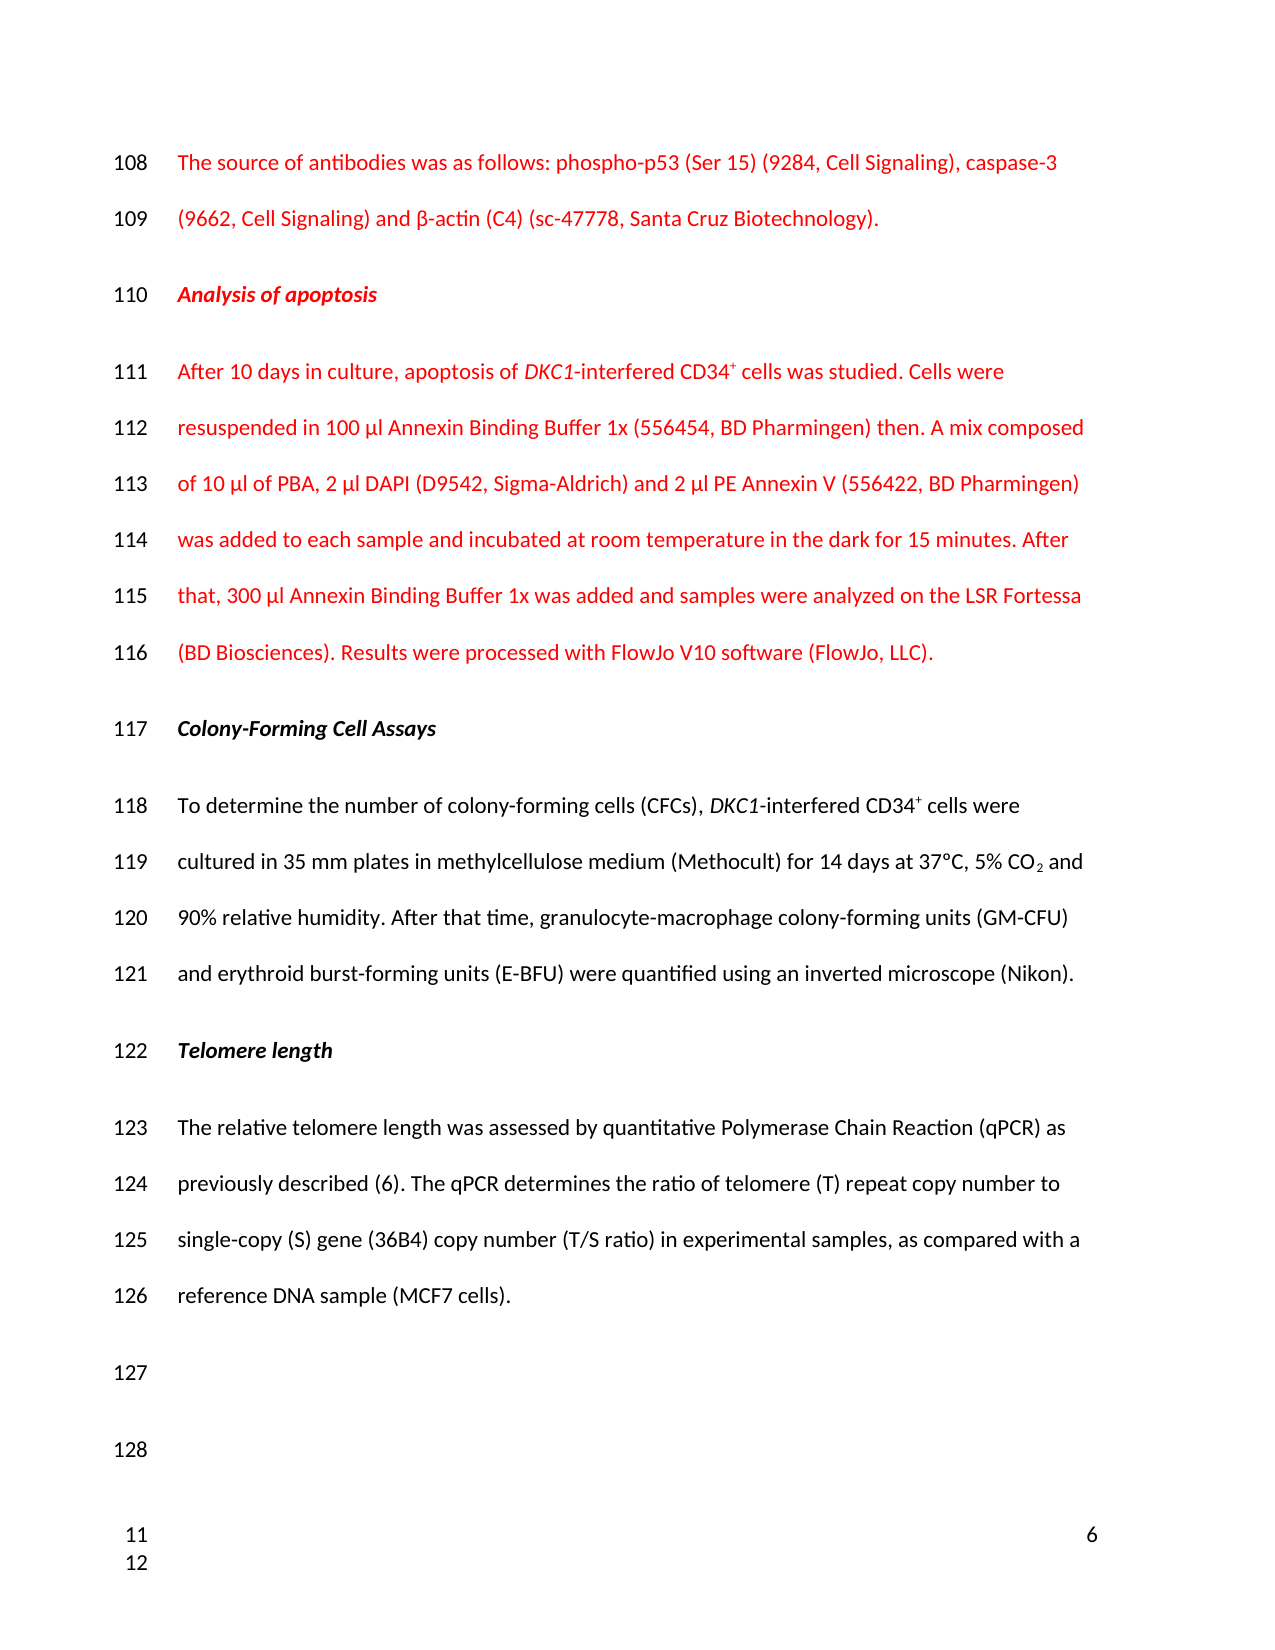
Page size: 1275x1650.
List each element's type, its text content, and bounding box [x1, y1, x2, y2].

text Telomere length [177, 1036, 1098, 1064]
text Colony-Forming Cell Assays [177, 714, 1098, 742]
text The relative telomere length was assessed by quantitative Polymerase Chain Reaction (qPCR) as previously described (6). The qPCR determines the ratio of telomere (T) repeat copy number to single-copy (S) gene (36B4) copy number (T/S ratio) in experimental samples, as compared with a reference DNA sample (MCF7 cells). [177, 1113, 1098, 1309]
text After 10 days in culture, apoptosis of DKC1-interfered CD34+ cells was studied. Cells were resuspended in 100 µl Annexin Binding Buffer 1x (556454, BD Pharmingen) then. A mix composed of 10 µl of PBA, 2 µl DAPI (D9542, Sigma-Aldrich) and 2 µl PE Annexin V (556422, BD Pharmingen) was added to each sample and incubated at room temperature in the dark for 15 minutes. After that, 300 µl Annexin Binding Buffer 1x was added and samples were analyzed on the LSR Fortessa (BD Biosciences). Results were processed with FlowJo V10 software (FlowJo, LLC). [177, 357, 1098, 666]
text The source of antibodies was as follows: phospho-p53 (Ser 15) (9284, Cell Signaling), caspase-3 (9662, Cell Signaling) and β-actin (C4) (sc-47778, Santa Cruz Biotechnology). [177, 148, 1098, 232]
text Analysis of apoptosis [177, 281, 1098, 308]
text To determine the number of colony-forming cells (CFCs), DKC1-interfered CD34+ cells were cultured in 35 mm plates in methylcellulose medium (Methocult) for 14 days at 37ºC, 5% CO2 and 90% relative humidity. After that time, granulocyte-macrophage colony-forming units (GM-CFU) and erythroid burst-forming units (E-BFU) were quantified using an inverted microscope (Nikon). [177, 791, 1098, 987]
